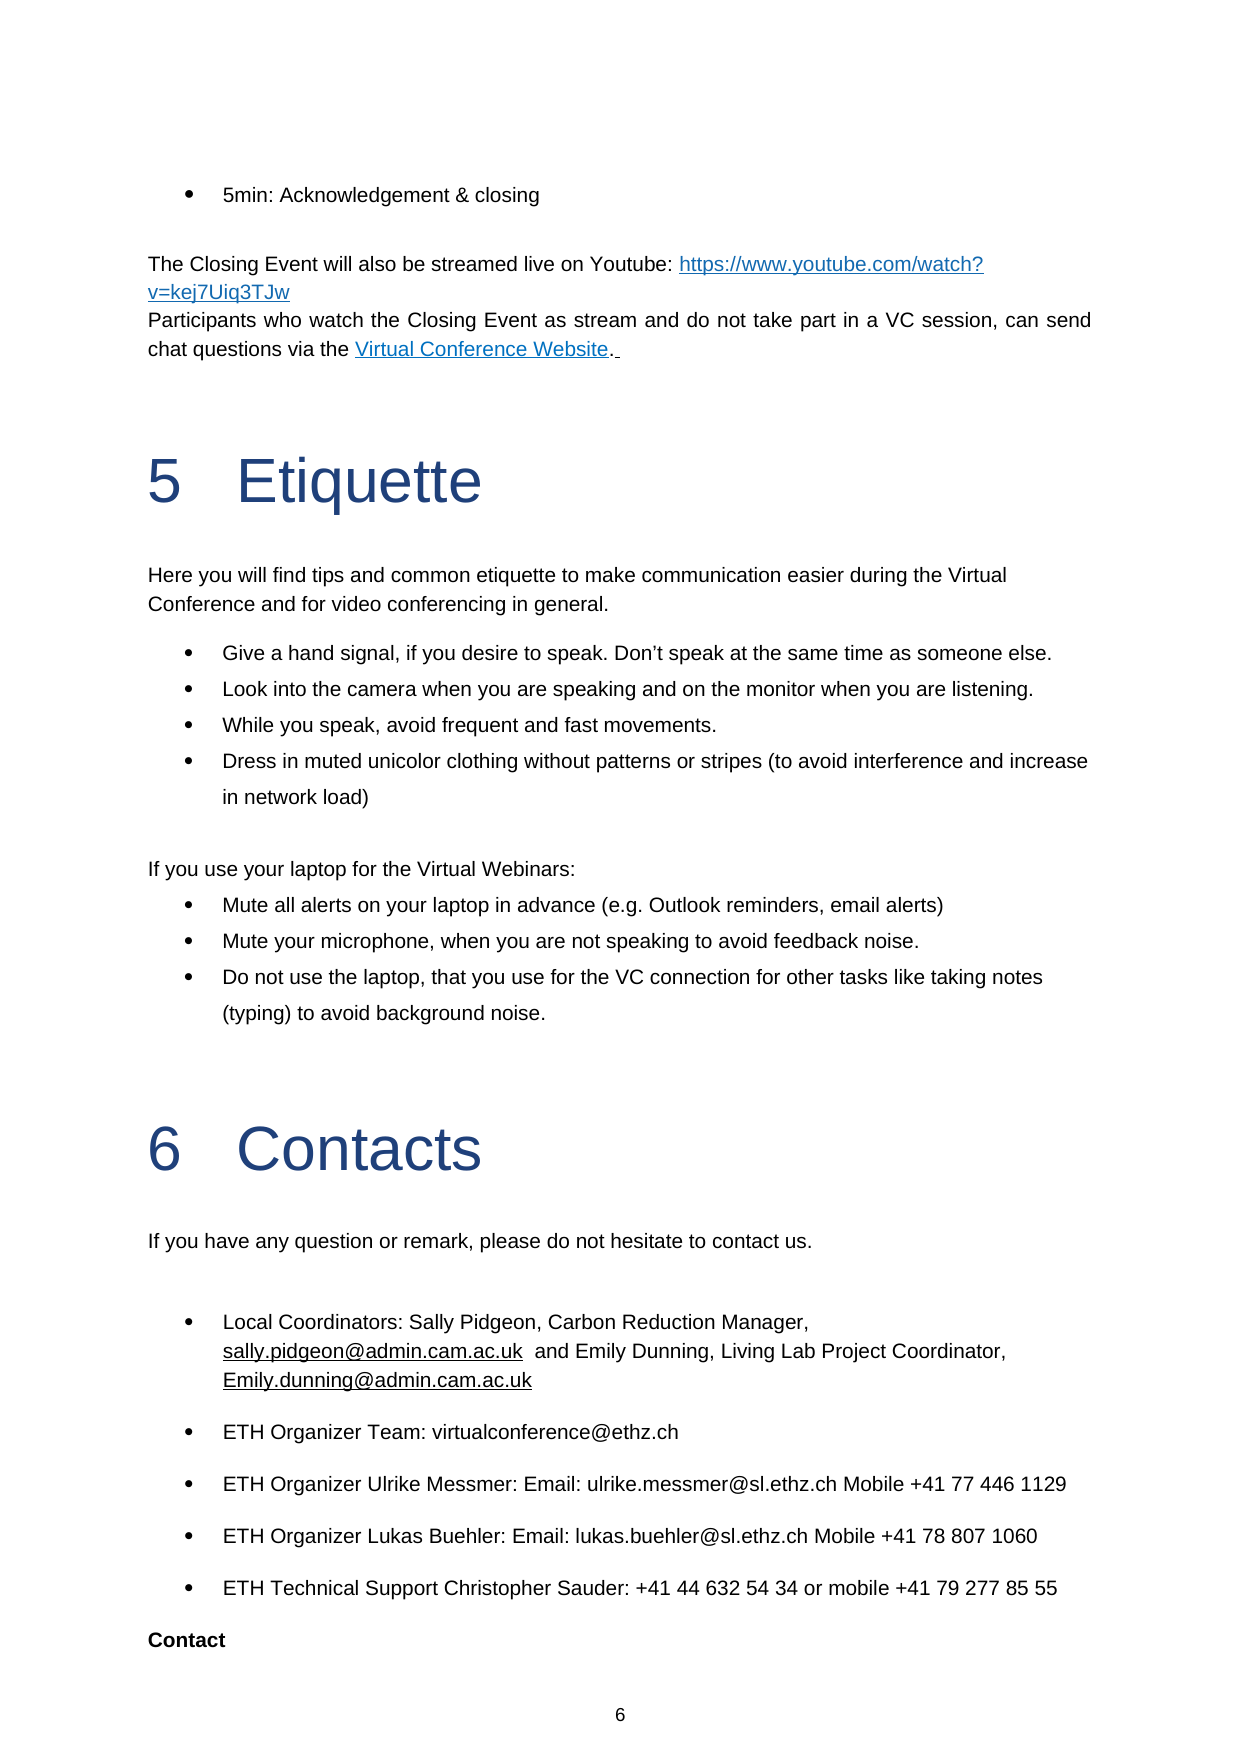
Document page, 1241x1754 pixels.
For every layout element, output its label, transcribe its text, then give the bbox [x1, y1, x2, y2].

list Look into the camera when you are speaking and on the monitor when you are listening. [185, 677, 1092, 701]
list Give a hand signal, if you desire to speak. Don’t speak at the same time as someone else. [185, 641, 1092, 665]
list 5min: Acknowledgement & closing [185, 183, 1092, 208]
list ETH Organizer Lukas Buehler: Email: lukas.buehler@sl.ethz.ch Mobile +41 78 807 1060 [185, 1519, 1092, 1548]
list Local Coordinators: Sally Pidgeon, Carbon Reduction Manager, sally.pidgeon@admin.cam.ac.uk and Emily Dunning, Living Lab Project Coordinator, Emily.dunning@admin.cam.ac.uk [185, 1304, 1092, 1392]
subtitle Etiquette [148, 441, 1092, 516]
list While you speak, avoid frequent and fast movements. [185, 713, 1092, 737]
text If you have any question or remark, please do not hesitate to contact us. [148, 1225, 1092, 1253]
list ETH Organizer Team: virtualconference@ethz.ch [185, 1415, 1092, 1444]
list Do not use the laptop, that you use for the VC connection for other tasks like taking notes (typing) to avoid background noise. [185, 965, 1092, 1025]
text If you use your laptop for the Virtual Webinars: [148, 857, 1092, 881]
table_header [148, 1624, 1093, 1665]
list Dress in muted unicolor clothing without patterns or stripes (to avoid interference and increase in network load) [185, 749, 1092, 809]
text Here you will find tips and common etiquette to make communication easier during the Virtual Conference and for video conferencing in general. [148, 557, 1092, 616]
list Mute all alerts on your laptop in advance (e.g. Outlook reminders, email alerts) [185, 893, 1092, 917]
list ETH Technical Support Christopher Sauder: +41 44 632 54 34 or mobile +41 79 277 85 55 [185, 1571, 1092, 1600]
list Mute your microphone, when you are not speaking to avoid feedback noise. [185, 929, 1092, 953]
subtitle Contacts [148, 1108, 1092, 1183]
text The Closing Event will also be streamed live on Youtube: https://www.youtube.com/watch?v=kej7Uiq3TJw [148, 248, 1092, 304]
text Participants who watch the Closing Event as stream and do not take part in a VC session, can send chat questions via the Virtual Conference Website. [148, 304, 1092, 360]
list ETH Organizer Ulrike Messmer: Email: ulrike.messmer@sl.ethz.ch Mobile +41 77 446 1129 [185, 1467, 1092, 1496]
